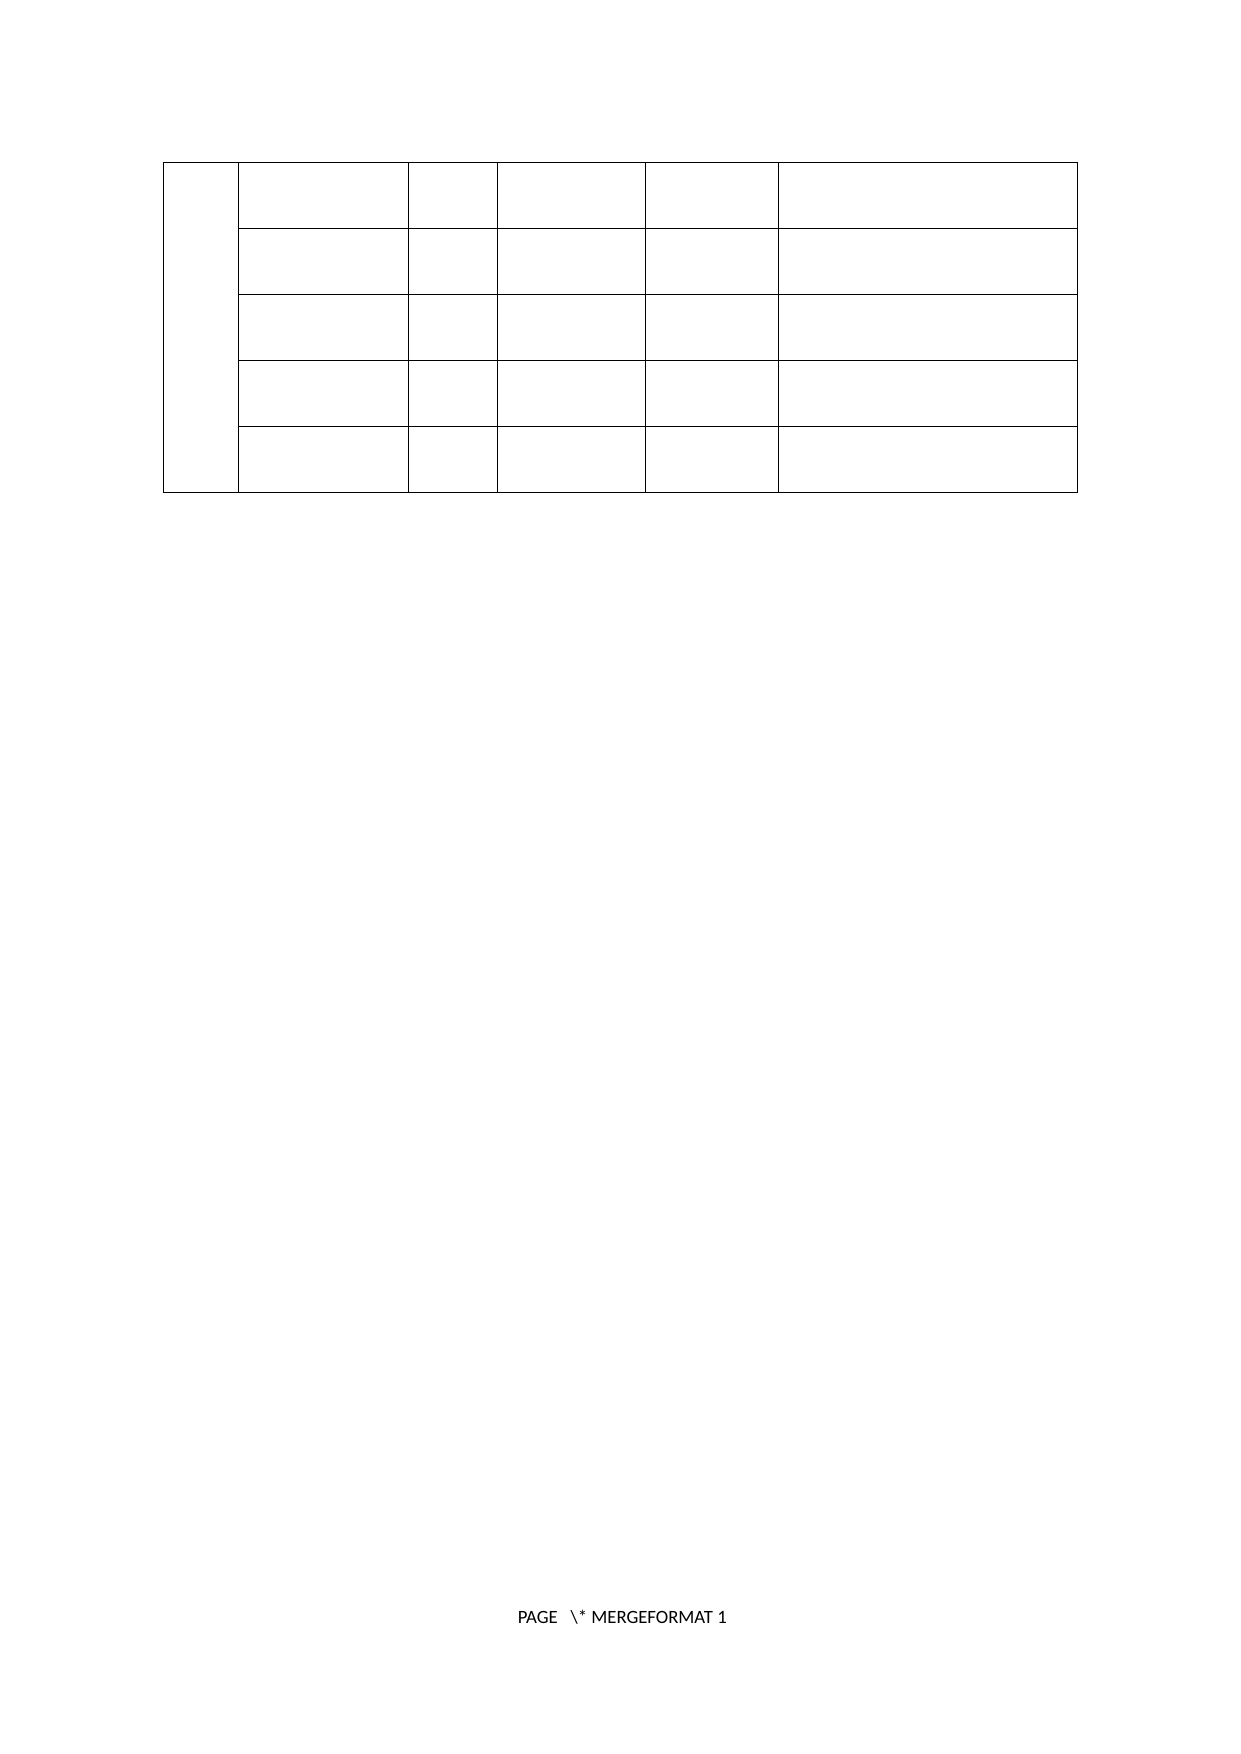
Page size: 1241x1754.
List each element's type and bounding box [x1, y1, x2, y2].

table_cell [498, 295, 645, 360]
table_cell [646, 163, 778, 228]
table_cell [239, 163, 408, 228]
table_cell [498, 163, 645, 228]
table_cell [646, 427, 778, 492]
table_cell [779, 295, 1077, 360]
table_cell [409, 361, 497, 426]
table_cell [498, 427, 645, 492]
table_cell [239, 361, 408, 426]
table_cell [409, 163, 497, 228]
table_cell [779, 163, 1077, 228]
table_cell [779, 229, 1077, 294]
table_cell [239, 229, 408, 294]
table_cell [779, 361, 1077, 426]
table_cell [646, 295, 778, 360]
table_cell [239, 295, 408, 360]
table_cell [646, 229, 778, 294]
table_cell [646, 361, 778, 426]
table_cell [239, 427, 408, 492]
table_cell [409, 427, 497, 492]
table_cell [409, 295, 497, 360]
table_cell [498, 361, 645, 426]
table_cell [779, 427, 1077, 492]
table_cell [498, 229, 645, 294]
table_cell [409, 229, 497, 294]
